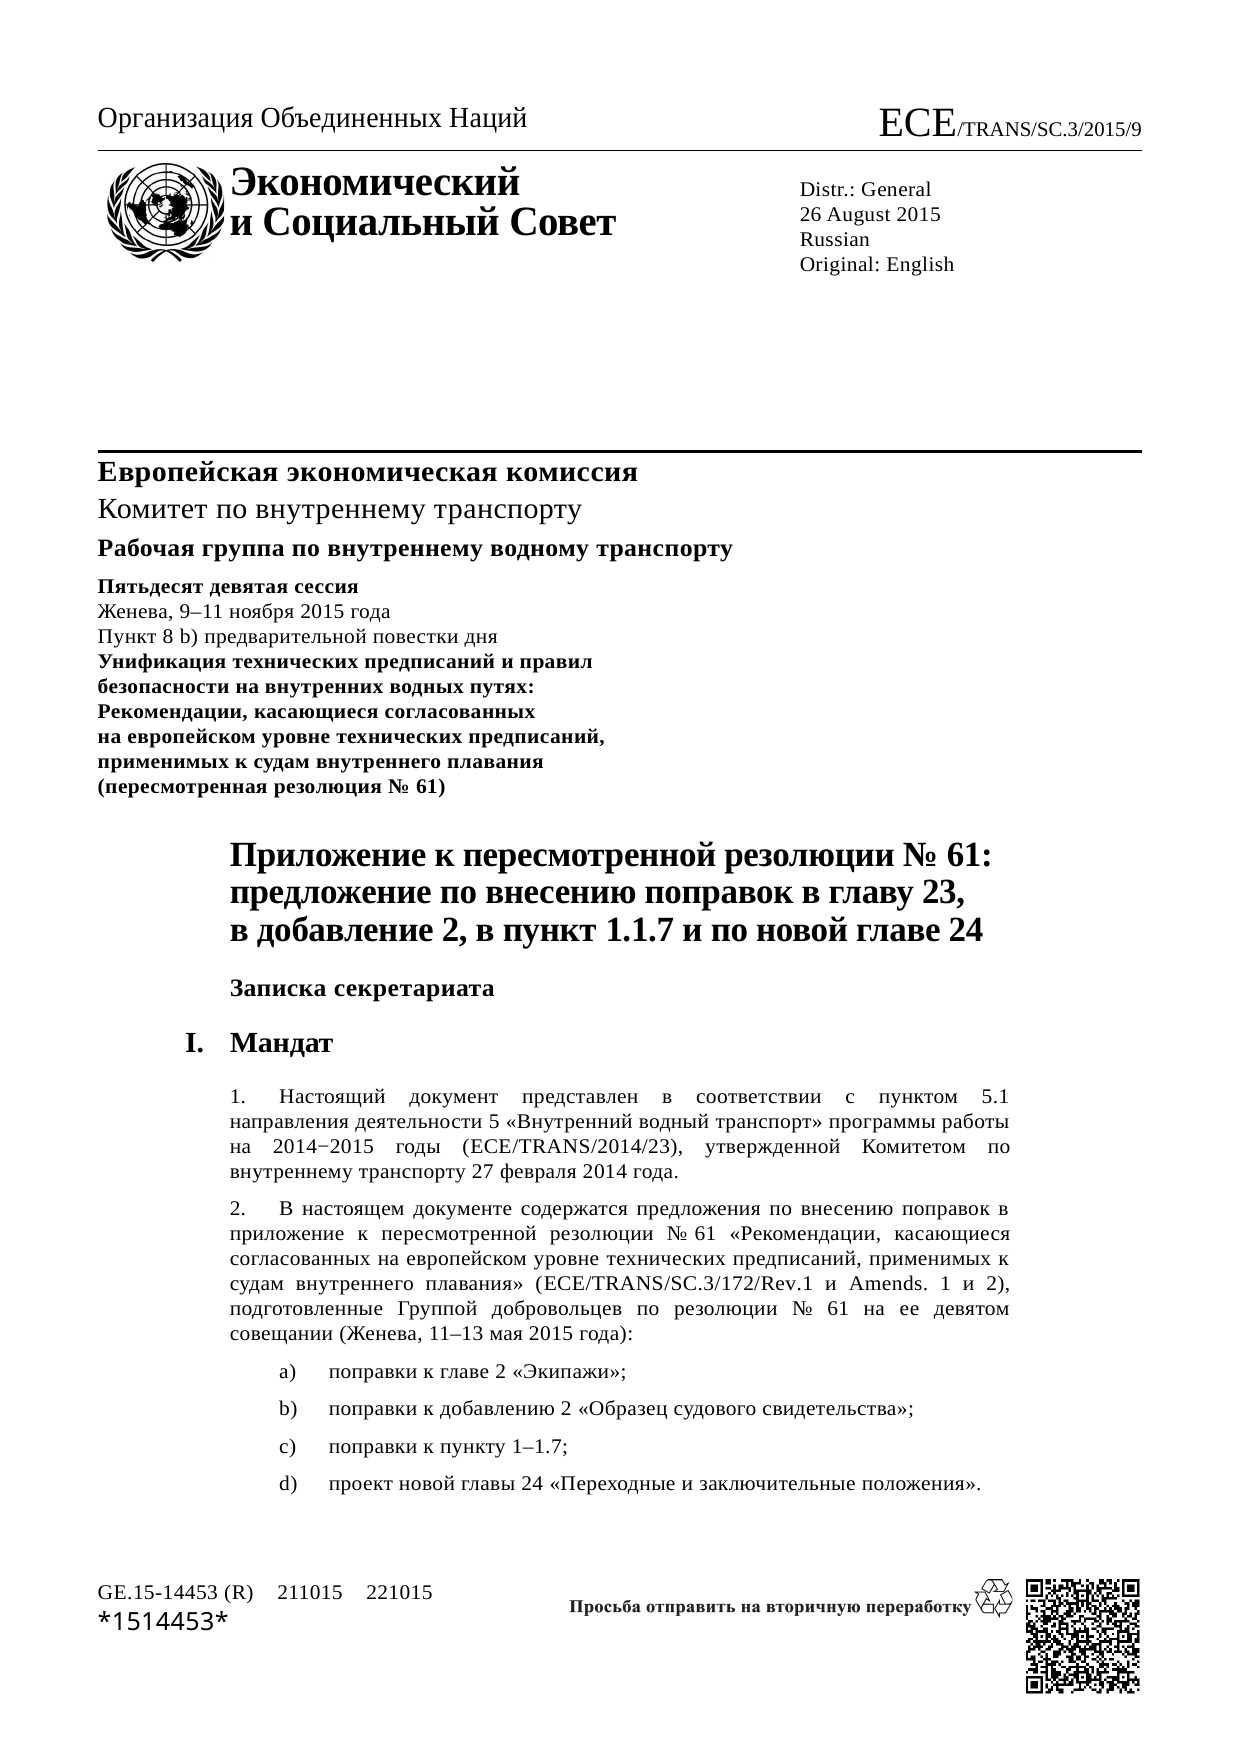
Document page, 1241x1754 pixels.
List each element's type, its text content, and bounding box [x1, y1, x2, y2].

text Записка секретариата [97, 974, 1011, 1002]
picture [1026, 1579, 1140, 1694]
text Женева, 9–11 ноября 2015 года [97, 599, 1011, 624]
text I. Мандат [97, 1027, 1011, 1058]
text Пятьдесят девятая сессия [97, 574, 1011, 599]
picture [107, 163, 225, 262]
text 1. Настоящий документ представлен в соответствии с пунктом 5.1 направления деятельности 5 «Внутренний водный транспорт» программы работы на 2014−2015 годы (ECE/TRANS/2014/23), утвержденной Комитетом по внутреннему транспорту 27 февраля 2014 года. [229, 1083, 1011, 1183]
text a) поправки к главе 2 «Экипажи»; [229, 1358, 1011, 1383]
text d) проект новой главы 24 «Переходные и заключительные положения». [229, 1471, 1011, 1496]
text Приложение к пересмотренной резолюции № 61: предложение по внесению поправок в главу 23, в добавление 2, в пункт 1.1.7 и по новой главе 24 [97, 836, 1143, 949]
text c) поправки к пункту 1–1.7; [229, 1433, 1011, 1458]
picture [569, 1579, 1013, 1618]
text Комитет по внутреннему транспорту [97, 499, 1011, 524]
text 2. В настоящем документе содержатся предложения по внесению поправок в приложение к пересмотренной резолюции № 61 «Рекомендации, касающиеся согласованных на европейском уровне технических предписаний, применимых к судам внутреннего плавания» (ECE/TRANS/SC.3/172/Rev.1 и Amends. 1 и 2), подготовленные Группой добровольцев по резолюции № 61 на ее девятом совещании (Женева, 11–13 мая 2015 года): [229, 1196, 1011, 1346]
text b) поправки к добавлению 2 «Образец судового свидетельства»; [229, 1396, 1011, 1421]
text Рабочая группа по внутреннему водному транспорту [97, 536, 1011, 561]
text Пункт 8 b) предварительной повестки дня [97, 624, 1011, 649]
text Унификация технических предписаний и правил безопасности на внутренних водных путях: Рекомендации, касающиеся согласованных на европейском уровне технических предписаний, применимых к судам внутреннего плавания (пересмотренная резолюция № 61) [97, 649, 1011, 799]
text Европейская экономическая комиссия [97, 461, 1011, 486]
